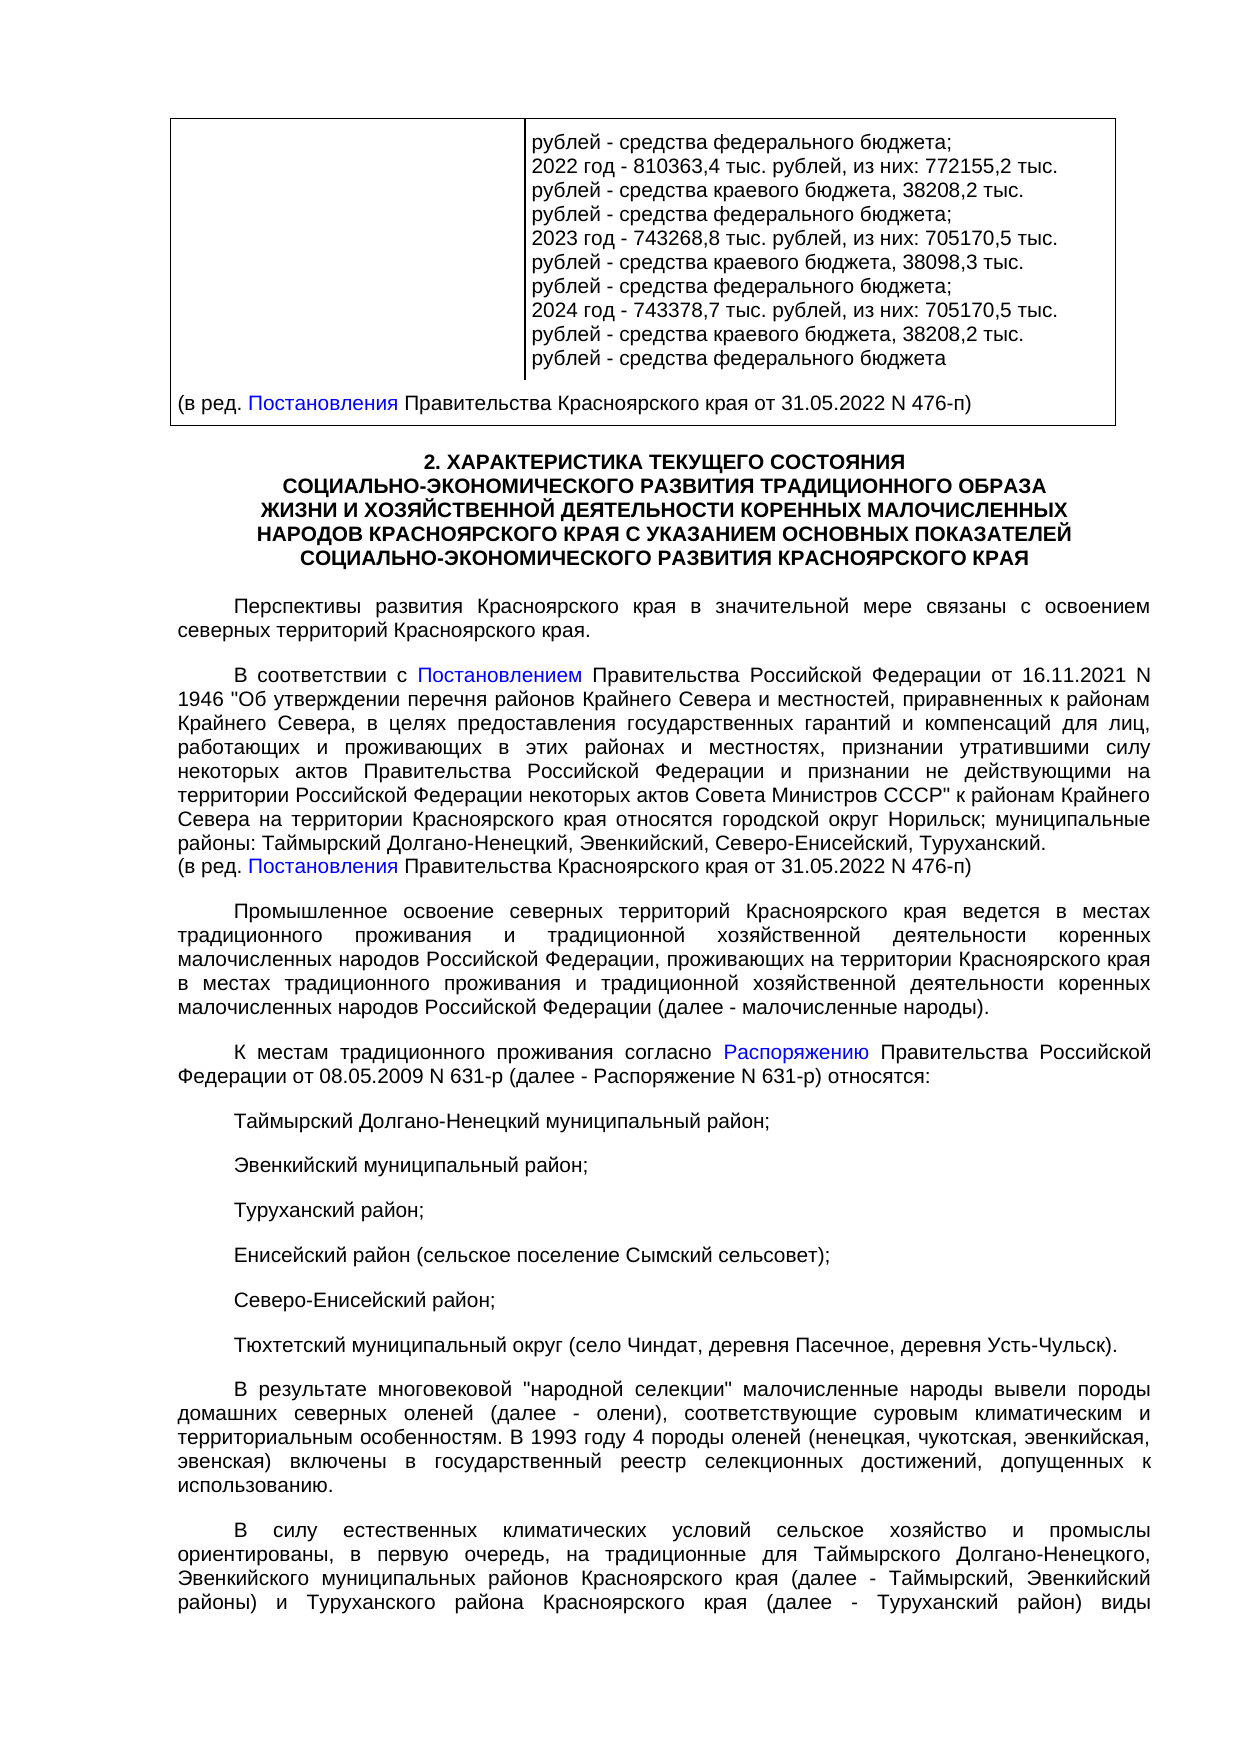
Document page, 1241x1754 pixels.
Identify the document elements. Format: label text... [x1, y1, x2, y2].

table_cell (в ред. Постановления Правительства Красноярского края от 31.05.2022 N 476-п) [171, 380, 1115, 425]
text В результате многовековой "народной селекции" малочисленные народы вывели породы домашних северных оленей (далее - олени), соответствующие суровым климатическим и территориальным особенностям. В 1993 году 4 породы оленей (ненецкая, чукотская, эвенкийская, эвенская) включены в государственный реестр селекционных достижений, допущенных к использованию. [177, 1377, 1152, 1497]
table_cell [526, 119, 1115, 380]
text В соответствии с Постановлением Правительства Российской Федерации от 16.11.2021 N 1946 "Об утверждении перечня районов Крайнего Севера и местностей, приравненных к районам Крайнего Севера, в целях предоставления государственных гарантий и компенсаций для лиц, работающих и проживающих в этих районах и местностях, признании утратившими силу некоторых актов Правительства Российской Федерации и признании не действующими на территории Российской Федерации некоторых актов Совета Министров СССР" к районам Крайнего Севера на территории Красноярского края относятся городской округ Норильск; муниципальные районы: Таймырский Долгано-Ненецкий, Эвенкийский, Северо-Енисейский, Туруханский. [177, 663, 1152, 854]
text Эвенкийский муниципальный район; [177, 1153, 1152, 1177]
text Тюхтетский муниципальный округ (село Чиндат, деревня Пасечное, деревня Усть-Чульск). [177, 1332, 1152, 1356]
text К местам традиционного проживания согласно Распоряжению Правительства Российской Федерации от 08.05.2009 N 631-р (далее - Распоряжение N 631-р) относятся: [177, 1040, 1152, 1088]
title СОЦИАЛЬНО-ЭКОНОМИЧЕСКОГО РАЗВИТИЯ КРАСНОЯРСКОГО КРАЯ [177, 546, 1152, 570]
text Таймырский Долгано-Ненецкий муниципальный район; [177, 1108, 1152, 1132]
text Енисейский район (сельское поселение Сымский сельсовет); [177, 1243, 1152, 1267]
text Промышленное освоение северных территорий Красноярского края ведется в местах традиционного проживания и традиционной хозяйственной деятельности коренных малочисленных народов Российской Федерации, проживающих на территории Красноярского края в местах традиционного проживания и традиционной хозяйственной деятельности коренных малочисленных народов Российской Федерации (далее - малочисленные народы). [177, 899, 1152, 1019]
text Перспективы развития Красноярского края в значительной мере связаны с освоением северных территорий Красноярского края. [177, 594, 1152, 642]
title ЖИЗНИ И ХОЗЯЙСТВЕННОЙ ДЕЯТЕЛЬНОСТИ КОРЕННЫХ МАЛОЧИСЛЕННЫХ [177, 498, 1152, 522]
title НАРОДОВ КРАСНОЯРСКОГО КРАЯ С УКАЗАНИЕМ ОСНОВНЫХ ПОКАЗАТЕЛЕЙ [177, 522, 1152, 546]
title 2. ХАРАКТЕРИСТИКА ТЕКУЩЕГО СОСТОЯНИЯ [177, 450, 1152, 474]
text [177, 1518, 1152, 1614]
text Северо-Енисейский район; [177, 1288, 1152, 1312]
title СОЦИАЛЬНО-ЭКОНОМИЧЕСКОГО РАЗВИТИЯ ТРАДИЦИОННОГО ОБРАЗА [177, 474, 1152, 498]
text Туруханский район; [177, 1198, 1152, 1222]
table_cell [171, 119, 524, 380]
text (в ред. Постановления Правительства Красноярского края от 31.05.2022 N 476-п) [177, 854, 1152, 878]
